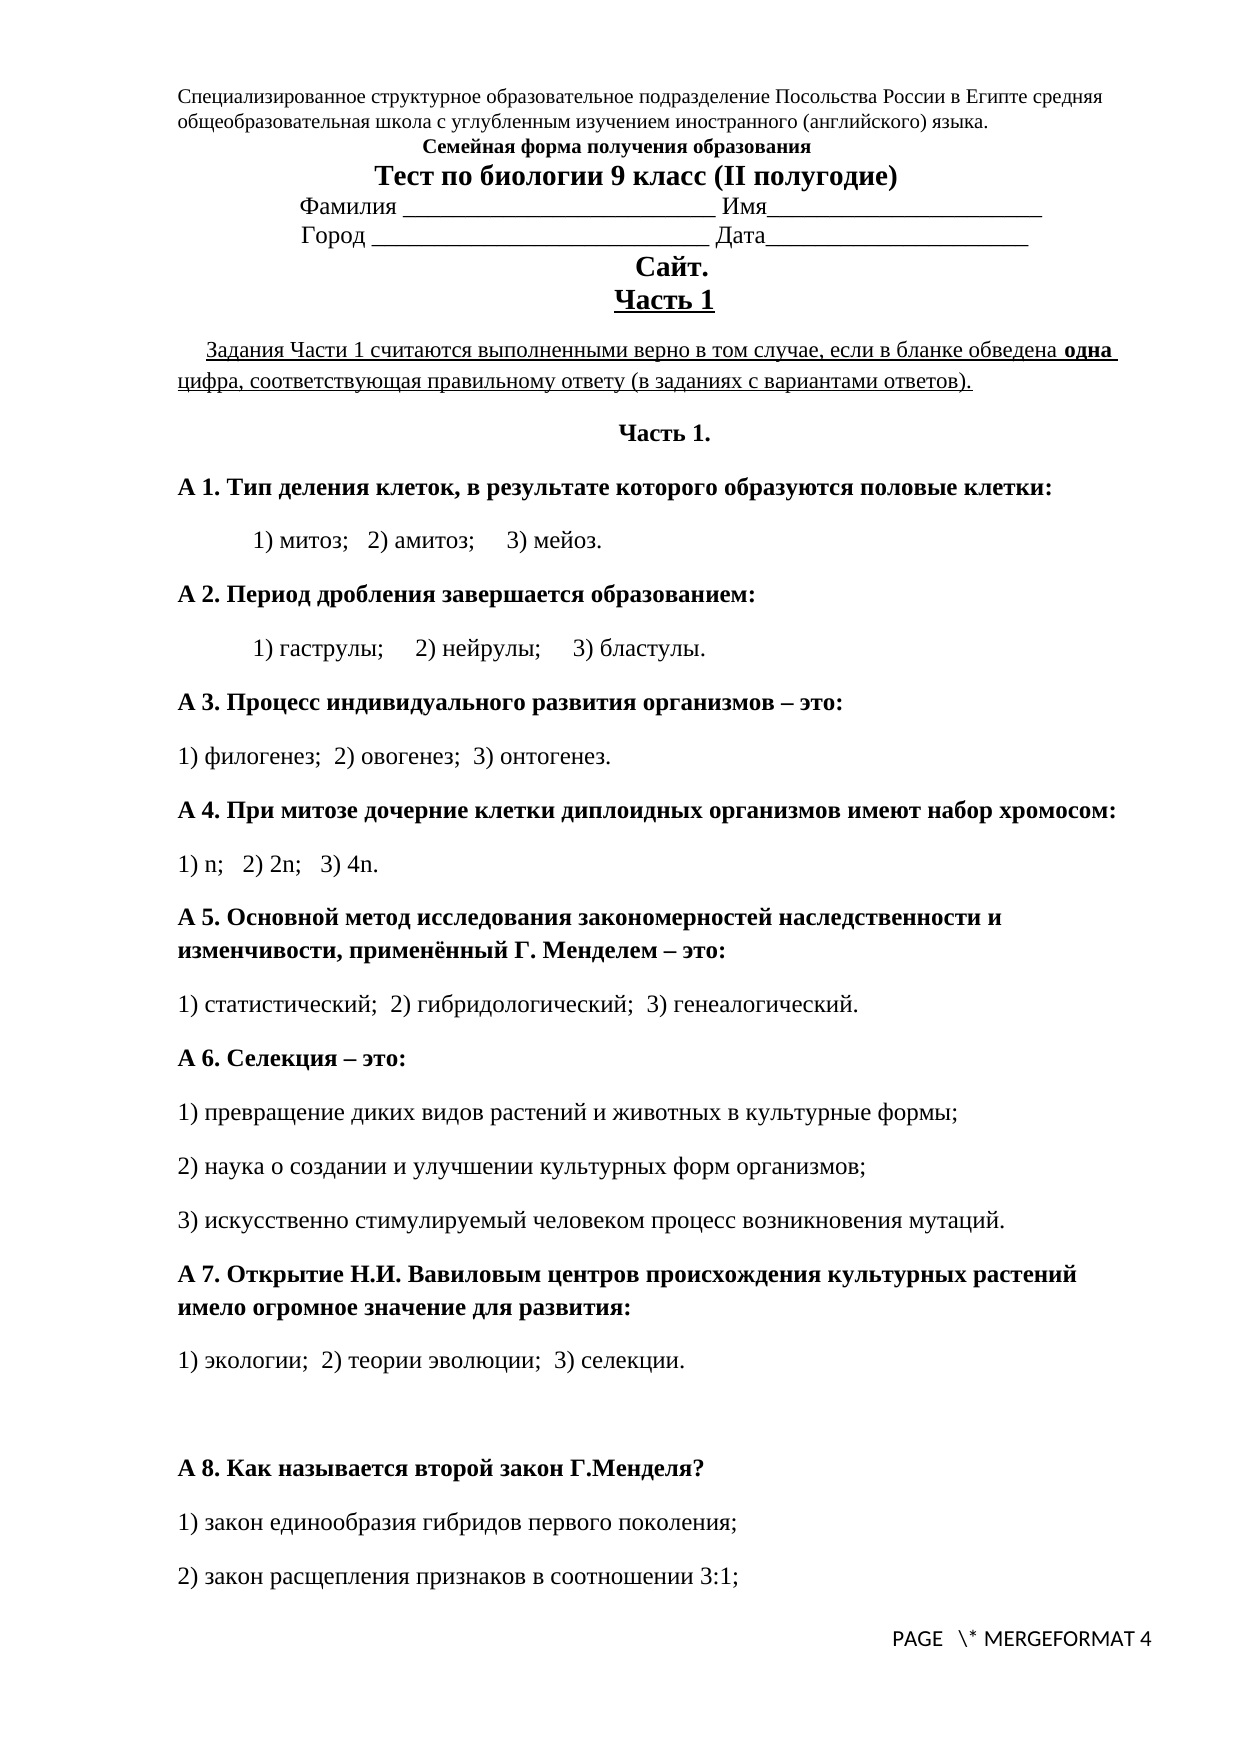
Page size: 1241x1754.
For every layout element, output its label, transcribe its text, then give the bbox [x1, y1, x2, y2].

text Тест по биологии 9 класс (II полугодие) [177, 158, 1152, 191]
text 1) филогенез; 2) овогенез; 3) онтогенез. [177, 741, 1152, 770]
text Семейная форма получения образования [177, 133, 1152, 158]
text 1) закон единообразия гибридов первого поколения; [177, 1507, 1152, 1536]
text А 7. Открытие Н.И. Вавиловым центров происхождения культурных растений имело огромное значение для развития: [177, 1259, 1152, 1320]
text Сайт. [177, 249, 1152, 282]
text Город ___________________________ Дата_____________________ [177, 220, 1152, 249]
text 1) митоз; 2) амитоз; 3) мейоз. [177, 526, 1152, 554]
text 1) гаструлы; 2) нейрулы; 3) бластулы. [177, 633, 1152, 662]
text Специализированное структурное образовательное подразделение Посольства России в Египте средняя общеобразовательная школа с углубленным изучением иностранного (английского) языка. [177, 83, 1152, 133]
text Часть 1. [177, 418, 1152, 447]
text 1) превращение диких видов растений и животных в культурные формы; [177, 1097, 1152, 1126]
text 1) статистический; 2) гибридологический; 3) генеалогический. [177, 989, 1152, 1018]
text А 5. Основной метод исследования закономерностей наследственности и изменчивости, применённый Г. Менделем – это: [177, 902, 1152, 964]
text 3) искусственно стимулируемый человеком процесс возникновения мутаций. [177, 1205, 1152, 1233]
text Фамилия _________________________ Имя______________________ [177, 191, 1152, 220]
text А 2. Период дробления завершается образованием: [177, 579, 1152, 608]
text А 3. Процесс индивидуального развития организмов – это: [177, 687, 1152, 716]
text 1) экологии; 2) теории эволюции; 3) селекции. [177, 1346, 1152, 1374]
text А 8. Как называется второй закон Г.Менделя? [177, 1453, 1152, 1482]
text А 6. Селекция – это: [177, 1043, 1152, 1072]
text 2) наука о создании и улучшении культурных форм организмов; [177, 1151, 1152, 1180]
text 2) закон расщепления признаков в соотношении 3:1; [177, 1561, 1152, 1590]
text Задания Части 1 считаются выполненными верно в том случае, если в бланке обведена одна цифра, соответствующая правильному ответу (в заданиях с вариантами ответов). [177, 337, 1152, 393]
text А 1. Тип деления клеток, в результате которого образуются половые клетки: [177, 472, 1152, 500]
text 1) n; 2) 2n; 3) 4n. [177, 849, 1152, 877]
text Часть 1 [177, 282, 1152, 316]
text А 4. При митозе дочерние клетки диплоидных организмов имеют набор хромосом: [177, 795, 1152, 823]
